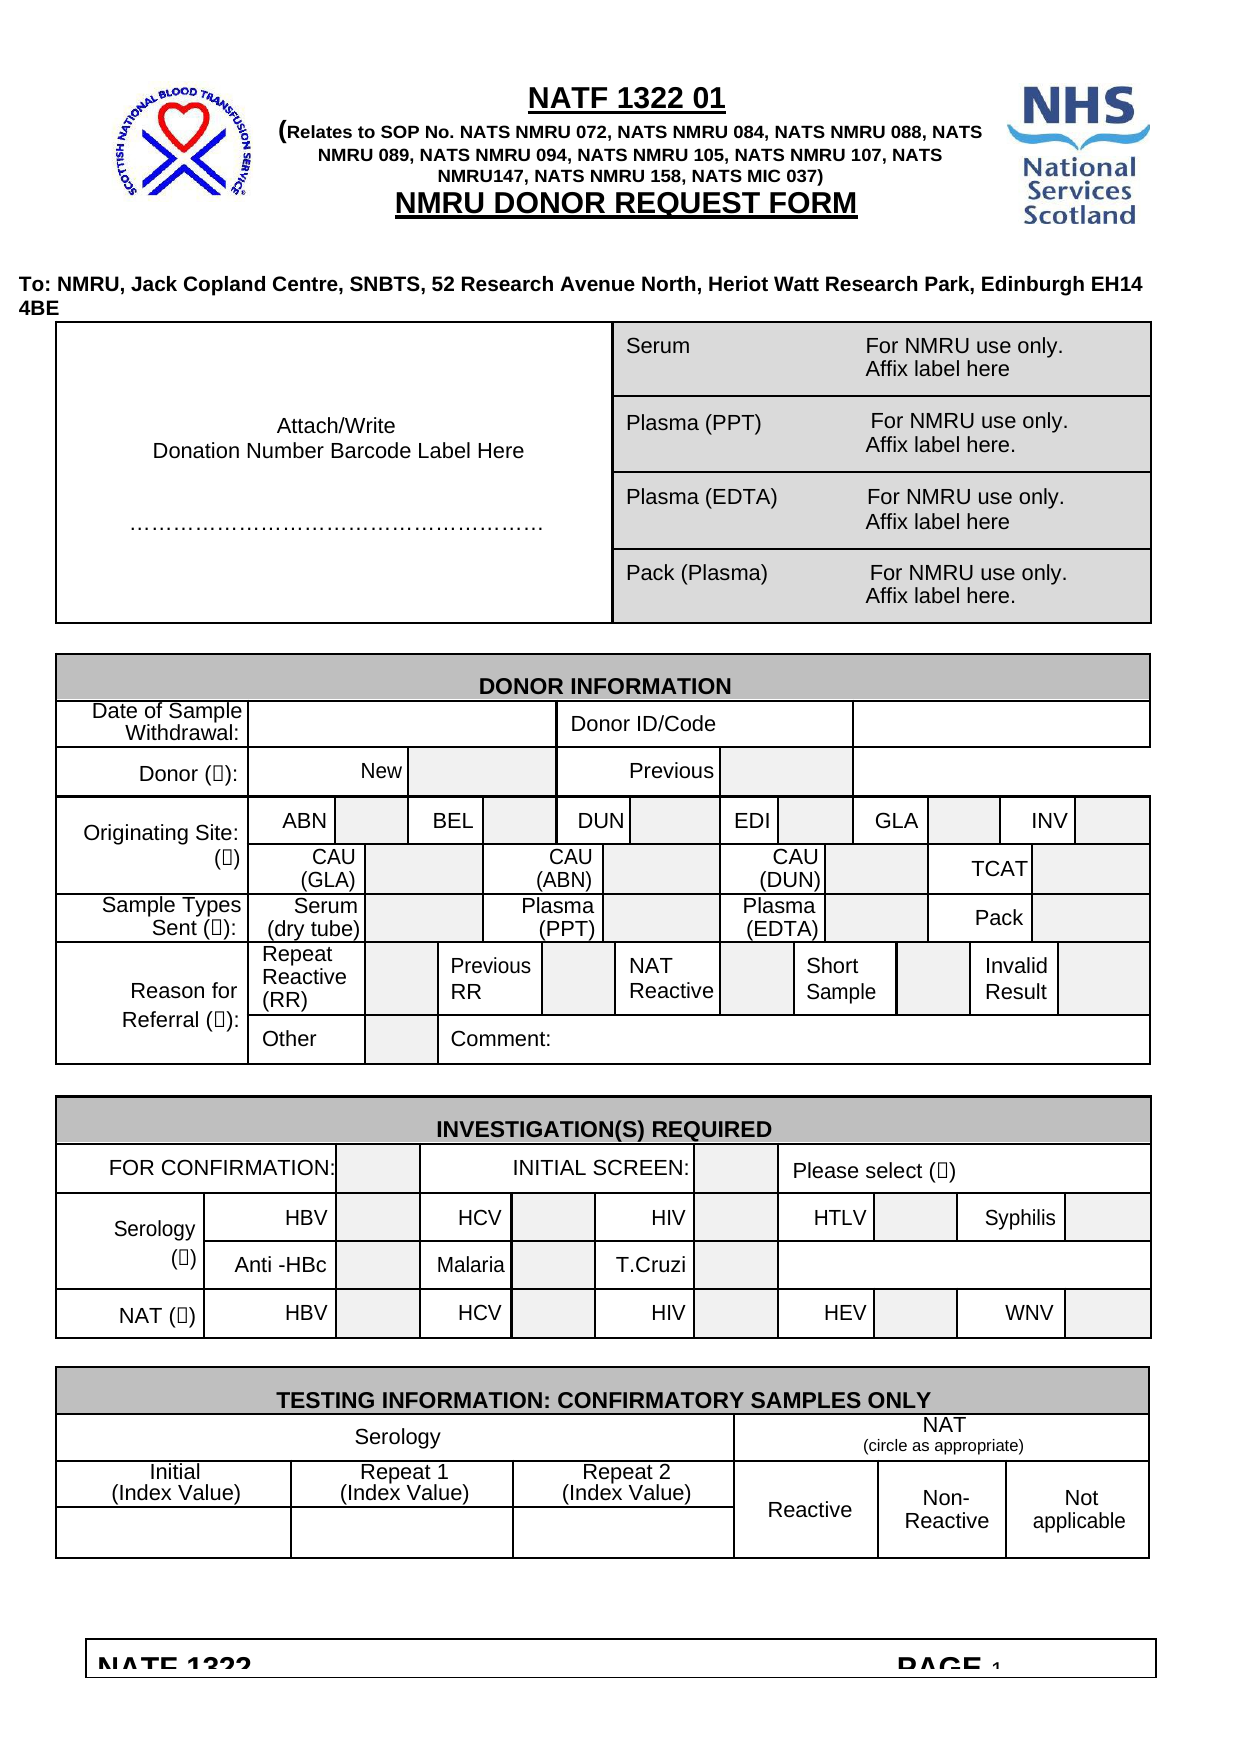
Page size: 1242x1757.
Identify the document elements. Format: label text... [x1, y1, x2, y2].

table_cell [337, 1290, 419, 1337]
table_cell Reason for Referral (): [57, 943, 247, 1063]
table_cell NAT Reactive [616, 943, 719, 1014]
table_cell ABN [249, 798, 334, 843]
table_cell [721, 943, 793, 1014]
table_cell [826, 895, 927, 941]
table_cell [695, 1290, 777, 1337]
table_cell [1033, 895, 1149, 941]
table_cell Repeat 2 (Index Value) [514, 1462, 733, 1506]
table_cell [366, 943, 437, 1014]
table_cell [292, 1508, 512, 1557]
table_cell [604, 845, 719, 893]
table_cell Serology () [57, 1194, 203, 1288]
table_cell [337, 1145, 419, 1192]
table_cell Anti -HBc [205, 1242, 335, 1288]
table_cell For NMRU use only. Affix label here. [820, 397, 1150, 471]
table_header TESTING INFORMATION: CONFIRMATORY SAMPLES ONLY [57, 1368, 1148, 1413]
table_cell Please select () [779, 1145, 1150, 1192]
table_cell [484, 798, 555, 843]
table_header Attach/Write Donation Number Barcode Label Here ………………………………………………… [57, 323, 611, 622]
table_cell GLA [854, 798, 927, 843]
table_cell [409, 748, 555, 795]
table_cell [721, 748, 852, 795]
table_cell Repeat Reactive (RR) [249, 943, 364, 1014]
table_cell [543, 943, 614, 1014]
text To: NMRU, Jack Copland Centre, SNBTS, 52 Research Avenue North, Heriot Watt Research Park, Edinburgh EH14 4BE [19, 272, 1146, 320]
table_cell Initial (Index Value) [57, 1462, 290, 1506]
table_cell CAU (DUN) [721, 845, 824, 893]
table_cell HIV [596, 1290, 693, 1337]
table_header INVESTIGATION(S) REQUIRED [57, 1098, 1150, 1142]
table_cell For NMRU use only. Affix label here [820, 473, 1150, 548]
table_cell WNV [958, 1290, 1064, 1337]
table_cell Serology [57, 1415, 733, 1459]
table_cell [249, 702, 555, 746]
table_cell Serum (dry tube) [249, 895, 364, 941]
table_header For NMRU use only. Affix label here [820, 323, 1150, 395]
table_cell [695, 1194, 777, 1240]
table_cell BEL [409, 798, 482, 843]
table_cell [336, 798, 407, 843]
table_cell Donor ID/Code [558, 702, 852, 746]
table_cell Previous [558, 748, 719, 795]
table_cell INV [1001, 798, 1074, 843]
table_cell TCAT [929, 845, 1031, 893]
table_cell HEV [779, 1290, 873, 1337]
table_cell Plasma (PPT) [484, 895, 602, 941]
table_cell Previous RR [439, 943, 541, 1014]
table_cell Not applicable [1007, 1462, 1148, 1557]
table_cell [875, 1290, 956, 1337]
table_cell [604, 895, 719, 941]
picture [1006, 83, 1150, 224]
table_cell Repeat 1 (Index Value) [292, 1462, 512, 1506]
table_cell [366, 845, 482, 893]
table_cell New [249, 748, 407, 795]
table_cell CAU (GLA) [249, 845, 364, 893]
table_cell [57, 1508, 290, 1557]
table_cell [1066, 1290, 1150, 1337]
table_cell [1059, 943, 1149, 1014]
table_cell NAT () [57, 1290, 203, 1337]
table_cell Plasma (EDTA) [614, 473, 820, 548]
table_cell [898, 943, 969, 1014]
table_cell T.Cruzi [596, 1242, 693, 1288]
table_cell [779, 798, 852, 843]
table_cell NAT (circle as appropriate) [735, 1415, 1148, 1459]
table_header Serum [614, 323, 820, 395]
table_cell [854, 702, 1149, 746]
table_cell Short Sample [795, 943, 895, 1014]
table_cell Invalid Result [971, 943, 1057, 1014]
table_cell FOR CONFIRMATION: [57, 1145, 335, 1192]
table_cell [1066, 1194, 1150, 1240]
table_cell [875, 1194, 956, 1240]
table_cell For NMRU use only. Affix label here. [820, 550, 1150, 622]
table_cell HBV [205, 1194, 335, 1240]
table_cell Plasma (EDTA) [721, 895, 824, 941]
table_cell HCV [421, 1290, 510, 1337]
table_cell [513, 1242, 594, 1288]
table_cell Date of Sample Withdrawal: [57, 702, 247, 746]
table_cell HBV [205, 1290, 335, 1337]
table_cell INITIAL SCREEN: [421, 1145, 693, 1192]
table_cell [337, 1242, 419, 1288]
table_cell CAU (ABN) [484, 845, 602, 893]
table_cell [854, 748, 1150, 795]
table_cell [826, 845, 927, 893]
table_cell HCV [421, 1194, 510, 1240]
table_cell [337, 1194, 419, 1240]
table_cell [1033, 845, 1149, 893]
table_cell Plasma (PPT) [614, 397, 820, 471]
table_cell [513, 1194, 594, 1240]
table_cell [779, 1242, 1150, 1288]
table_cell Pack (Plasma) [614, 550, 820, 622]
table_cell EDI [721, 798, 777, 843]
table_cell [366, 895, 482, 941]
table_cell HTLV [779, 1194, 873, 1240]
table_cell Other [249, 1016, 364, 1063]
table_cell Pack [929, 895, 1031, 941]
table_cell [695, 1242, 777, 1288]
table_cell [695, 1145, 777, 1192]
table_cell [366, 1016, 437, 1063]
table_cell Non- Reactive [879, 1462, 1005, 1557]
table_cell [1076, 798, 1149, 843]
table_cell [929, 798, 999, 843]
table_cell Sample Types Sent (): [57, 895, 247, 941]
table_cell [514, 1508, 733, 1557]
picture [111, 81, 254, 202]
table_header DONOR INFORMATION [57, 655, 1149, 699]
table_cell Syphilis [958, 1194, 1064, 1240]
table_cell Comment: [439, 1016, 1149, 1063]
table_cell [513, 1290, 594, 1337]
table_cell DUN [558, 798, 629, 843]
table_cell [631, 798, 719, 843]
table_cell Malaria [421, 1242, 510, 1288]
table_cell Donor (): [57, 748, 247, 795]
table_cell Reactive [735, 1462, 877, 1557]
table_cell HIV [596, 1194, 693, 1240]
table_cell Originating Site: () [57, 798, 247, 893]
